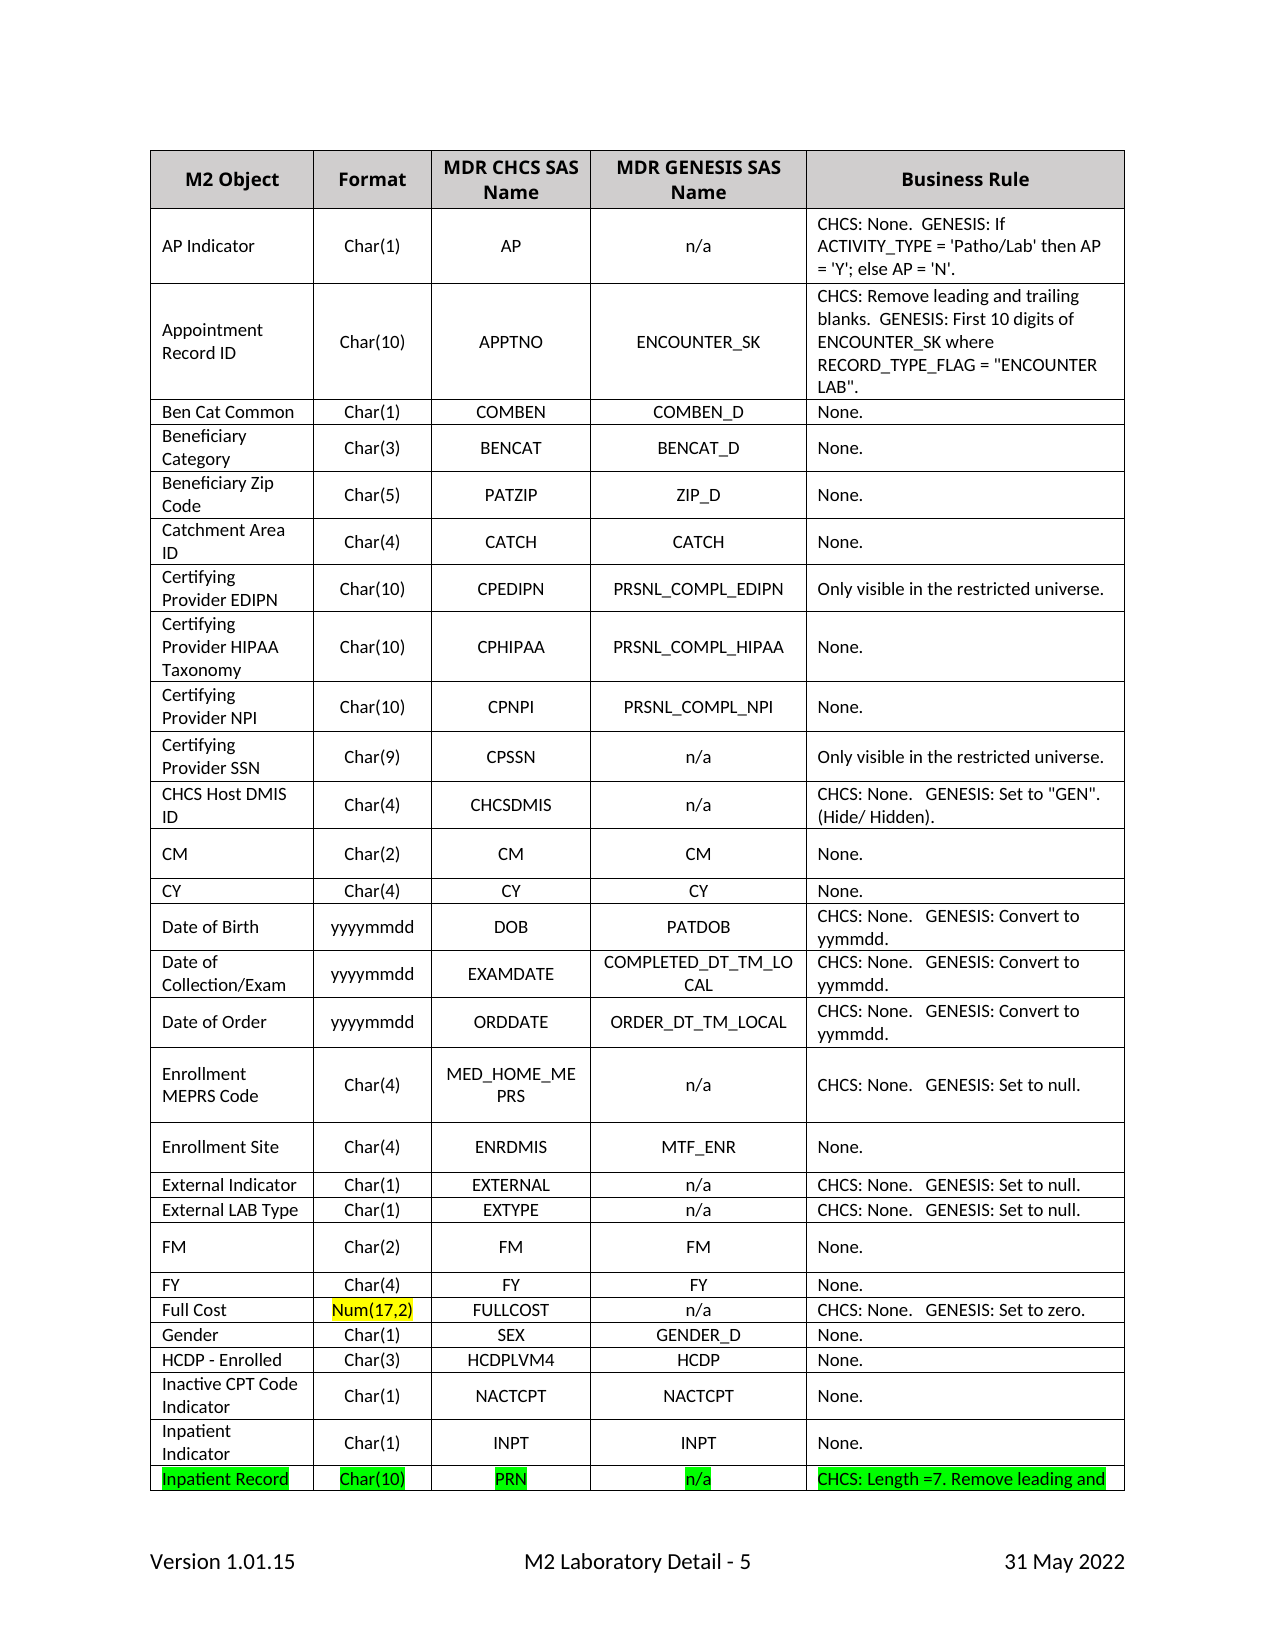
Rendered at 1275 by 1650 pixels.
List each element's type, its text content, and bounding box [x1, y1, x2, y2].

table_cell Char(1) [314, 400, 431, 424]
table_cell Ben Cat Common [151, 400, 313, 424]
table_cell Char(1) [314, 209, 431, 283]
table_cell MED_HOME_MEPRS [432, 1048, 590, 1122]
table_cell Char(1) [314, 1323, 431, 1347]
table_cell CPHIPAA [432, 612, 590, 681]
table_cell Char(10) [314, 284, 431, 399]
table_cell PRN [432, 1466, 590, 1490]
table_cell Char(9) [314, 732, 431, 781]
table_cell Date of Birth [151, 904, 313, 950]
table_cell Char(1) [314, 1373, 431, 1418]
table_header Business Rule [807, 151, 1124, 208]
table_cell n/a [591, 1298, 806, 1322]
table_cell Certifying Provider HIPAA Taxonomy [151, 612, 313, 681]
table_cell n/a [591, 1048, 806, 1122]
table_cell n/a [591, 782, 806, 828]
table_cell Num(17,2) [314, 1298, 431, 1322]
table_cell CHCS: Remove leading and trailing blanks. GENESIS: First 10 digits of ENCOUNTER_SK where RECORD_TYPE_FLAG = "ENCOUNTER LAB". [807, 284, 1124, 399]
table_cell AP [432, 209, 590, 283]
table_cell yyyymmdd [314, 951, 431, 997]
table_cell n/a [591, 209, 806, 283]
table_cell NACTCPT [432, 1373, 590, 1418]
table_cell None. [807, 612, 1124, 681]
table_cell Char(1) [314, 1420, 431, 1465]
table_cell APPTNO [432, 284, 590, 399]
table_cell CHCS: None. GENESIS: Set to null. [807, 1173, 1124, 1197]
table_cell CHCS Host DMIS ID [151, 782, 313, 828]
table_cell Char(4) [314, 879, 431, 903]
table_cell Inactive CPT Code Indicator [151, 1373, 313, 1418]
table_cell PATZIP [432, 472, 590, 517]
table_cell FM [432, 1223, 590, 1272]
table_cell FY [591, 1273, 806, 1297]
table_cell n/a [591, 1466, 806, 1490]
table_cell MTF_ENR [591, 1123, 806, 1172]
table_cell Date of Order [151, 998, 313, 1047]
table_cell SEX [432, 1323, 590, 1347]
table_cell None. [807, 1273, 1124, 1297]
table_cell AP Indicator [151, 209, 313, 283]
table_cell FY [432, 1273, 590, 1297]
table_cell EXAMDATE [432, 951, 590, 997]
table_cell Beneficiary Zip Code [151, 472, 313, 517]
table_cell Char(4) [314, 1273, 431, 1297]
table_cell CY [432, 879, 590, 903]
table_cell None. [807, 682, 1124, 731]
table_cell yyyymmdd [314, 904, 431, 950]
table_cell None. [807, 1348, 1124, 1372]
table_cell Char(4) [314, 1123, 431, 1172]
table_cell ENCOUNTER_SK [591, 284, 806, 399]
table_cell HCDPLVM4 [432, 1348, 590, 1372]
table_cell CPEDIPN [432, 565, 590, 611]
table_cell Char(3) [314, 425, 431, 471]
table_cell Certifying Provider NPI [151, 682, 313, 731]
table_cell CM [591, 829, 806, 878]
table_cell Char(1) [314, 1173, 431, 1197]
table_cell CHCSDMIS [432, 782, 590, 828]
table_cell FM [591, 1223, 806, 1272]
table_cell PATDOB [591, 904, 806, 950]
table_cell n/a [591, 1173, 806, 1197]
table_cell None. [807, 519, 1124, 564]
table_cell CATCH [591, 519, 806, 564]
table_cell None. [807, 879, 1124, 903]
table_cell Gender [151, 1323, 313, 1347]
table_cell Char(3) [314, 1348, 431, 1372]
table_cell None. [807, 1373, 1124, 1418]
table_cell Appointment Record ID [151, 284, 313, 399]
table_cell INPT [432, 1420, 590, 1465]
table_cell None. [807, 425, 1124, 471]
table_cell Char(4) [314, 519, 431, 564]
table_cell CHCS: None. GENESIS: Set to "GEN". (Hide/ Hidden). [807, 782, 1124, 828]
table_cell FM [151, 1223, 313, 1272]
table_cell External LAB Type [151, 1198, 313, 1222]
table_cell COMBEN [432, 400, 590, 424]
table_cell PRSNL_COMPL_HIPAA [591, 612, 806, 681]
table_cell None. [807, 1123, 1124, 1172]
table_cell None. [807, 829, 1124, 878]
table_cell EXTYPE [432, 1198, 590, 1222]
table_cell GENDER_D [591, 1323, 806, 1347]
table_cell CHCS: None. GENESIS: Set to zero. [807, 1298, 1124, 1322]
table_cell n/a [591, 1198, 806, 1222]
table_cell ZIP_D [591, 472, 806, 517]
table_cell yyyymmdd [314, 998, 431, 1047]
table_header MDR GENESIS SAS Name [591, 151, 806, 208]
table_cell Inpatient Indicator [151, 1420, 313, 1465]
table_cell None. [807, 1223, 1124, 1272]
table_cell CM [432, 829, 590, 878]
table_cell ORDDATE [432, 998, 590, 1047]
table_cell HCDP - Enrolled [151, 1348, 313, 1372]
table_cell Certifying Provider SSN [151, 732, 313, 781]
table_cell Char(2) [314, 1223, 431, 1272]
table_cell None. [807, 472, 1124, 517]
table_cell CHCS: None. GENESIS: Set to null. [807, 1198, 1124, 1222]
table_cell INPT [591, 1420, 806, 1465]
table_header MDR CHCS SAS Name [432, 151, 590, 208]
table_cell Char(10) [314, 682, 431, 731]
table_cell CM [151, 829, 313, 878]
table_cell CHCS: None. GENESIS: Set to null. [807, 1048, 1124, 1122]
table_cell Beneficiary Category [151, 425, 313, 471]
table_cell Char(4) [314, 782, 431, 828]
table_cell CPSSN [432, 732, 590, 781]
table_cell None. [807, 1323, 1124, 1347]
table_header Format [314, 151, 431, 208]
table_header M2 Object [151, 151, 313, 208]
table_cell Certifying Provider EDIPN [151, 565, 313, 611]
table_cell COMPLETED_DT_TM_LOCAL [591, 951, 806, 997]
table_cell ORDER_DT_TM_LOCAL [591, 998, 806, 1047]
table_cell Char(2) [314, 829, 431, 878]
table_cell Only visible in the restricted universe. [807, 732, 1124, 781]
table_cell CHCS: None. GENESIS: Convert to yymmdd. [807, 951, 1124, 997]
table_cell Inpatient Record ID [151, 1466, 313, 1490]
table_cell Catchment Area ID [151, 519, 313, 564]
table_cell BENCAT_D [591, 425, 806, 471]
table_cell CY [151, 879, 313, 903]
table_cell n/a [591, 732, 806, 781]
table_cell None. [807, 400, 1124, 424]
table_cell ENRDMIS [432, 1123, 590, 1172]
table_cell CY [591, 879, 806, 903]
table_cell PRSNL_COMPL_NPI [591, 682, 806, 731]
table_cell COMBEN_D [591, 400, 806, 424]
table_cell Char(10) [314, 1466, 431, 1490]
table_cell None. [807, 1420, 1124, 1465]
table_cell CHCS: None. GENESIS: Convert to yymmdd. [807, 998, 1124, 1047]
table_cell Full Cost [151, 1298, 313, 1322]
table_cell External Indicator [151, 1173, 313, 1197]
table_cell EXTERNAL [432, 1173, 590, 1197]
table_cell DOB [432, 904, 590, 950]
table_cell HCDP [591, 1348, 806, 1372]
table_cell Enrollment MEPRS Code [151, 1048, 313, 1122]
table_cell Only visible in the restricted universe. [807, 565, 1124, 611]
table_cell NACTCPT [591, 1373, 806, 1418]
table_cell PRSNL_COMPL_EDIPN [591, 565, 806, 611]
table_cell Enrollment Site [151, 1123, 313, 1172]
table_cell CATCH [432, 519, 590, 564]
table_cell BENCAT [432, 425, 590, 471]
table_cell FY [151, 1273, 313, 1297]
table_cell Char(1) [314, 1198, 431, 1222]
table_cell Char(5) [314, 472, 431, 517]
table_cell CHCS: None. GENESIS: Convert to yymmdd. [807, 904, 1124, 950]
table_cell CHCS: None. GENESIS: If ACTIVITY_TYPE = 'Patho/Lab' then AP = 'Y'; else AP = 'N'. [807, 209, 1124, 283]
table_cell FULLCOST [432, 1298, 590, 1322]
table_cell Char(4) [314, 1048, 431, 1122]
table_cell Char(10) [314, 612, 431, 681]
table_cell Char(10) [314, 565, 431, 611]
table_cell CPNPI [432, 682, 590, 731]
table_cell Date of Collection/Exam [151, 951, 313, 997]
